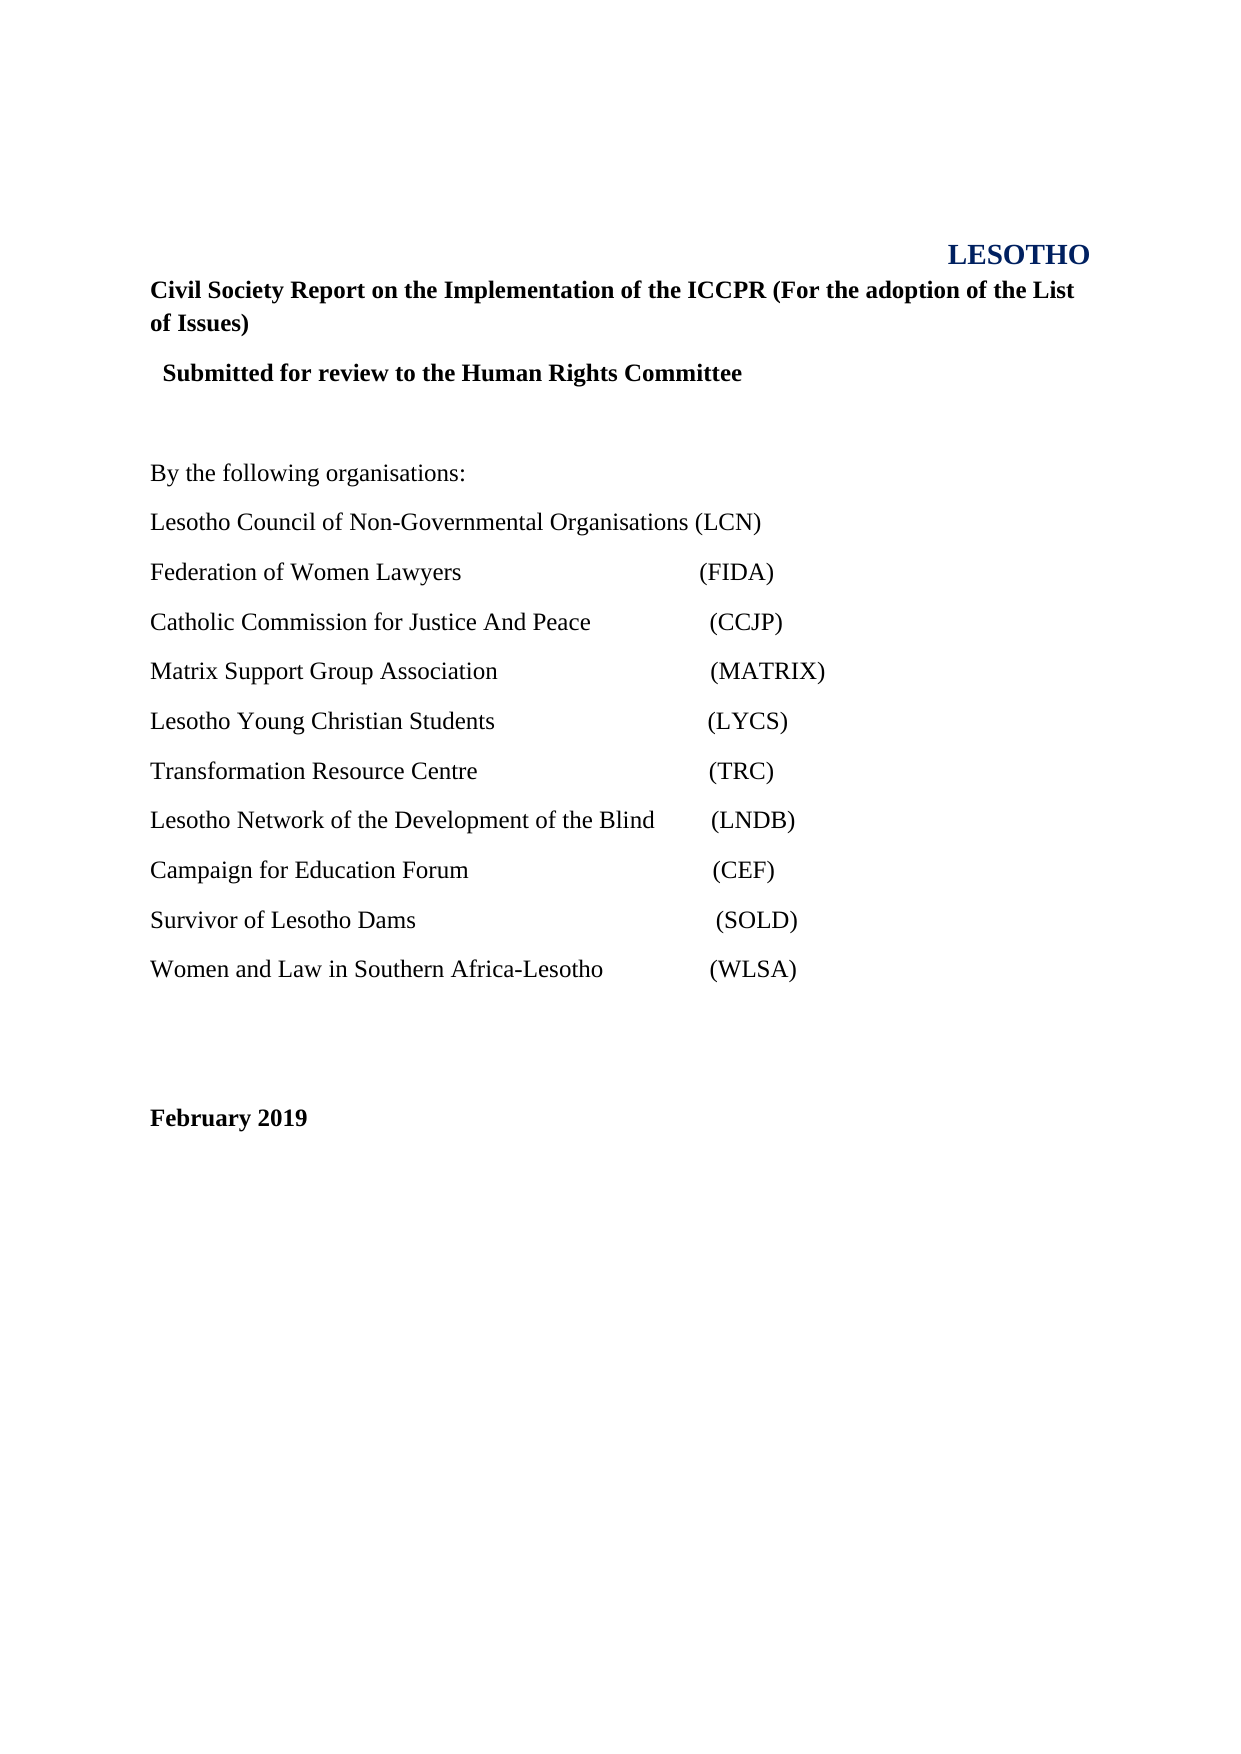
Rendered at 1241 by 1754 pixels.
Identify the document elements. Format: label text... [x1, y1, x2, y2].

text Lesotho Young Christian Students (LYCS) [150, 706, 1090, 735]
text Campaign for Education Forum (CEF) [150, 855, 1090, 884]
subtitle LESOTHO [150, 237, 1090, 271]
text Submitted for review to the Human Rights Committee [150, 358, 1090, 387]
text Civil Society Report on the Implementation of the ICCPR (For the adoption of the List of Issues) [150, 276, 1090, 337]
text By the following organisations: [150, 458, 1090, 486]
text Survivor of Lesotho Dams (SOLD) [150, 905, 1090, 933]
text Lesotho Council of Non-Governmental Organisations (LCN) [150, 507, 1090, 536]
text Lesotho Network of the Development of the Blind (LNDB) [150, 805, 1090, 834]
text Catholic Commission for Justice And Peace (CCJP) [150, 607, 1090, 635]
text Federation of Women Lawyers (FIDA) [150, 557, 1090, 586]
text Transformation Resource Centre (TRC) [150, 756, 1090, 784]
text February 2019 [150, 1103, 1090, 1132]
text Women and Law in Southern Africa-Lesotho (WLSA) [150, 954, 1090, 983]
text Matrix Support Group Association (MATRIX) [150, 656, 1090, 685]
